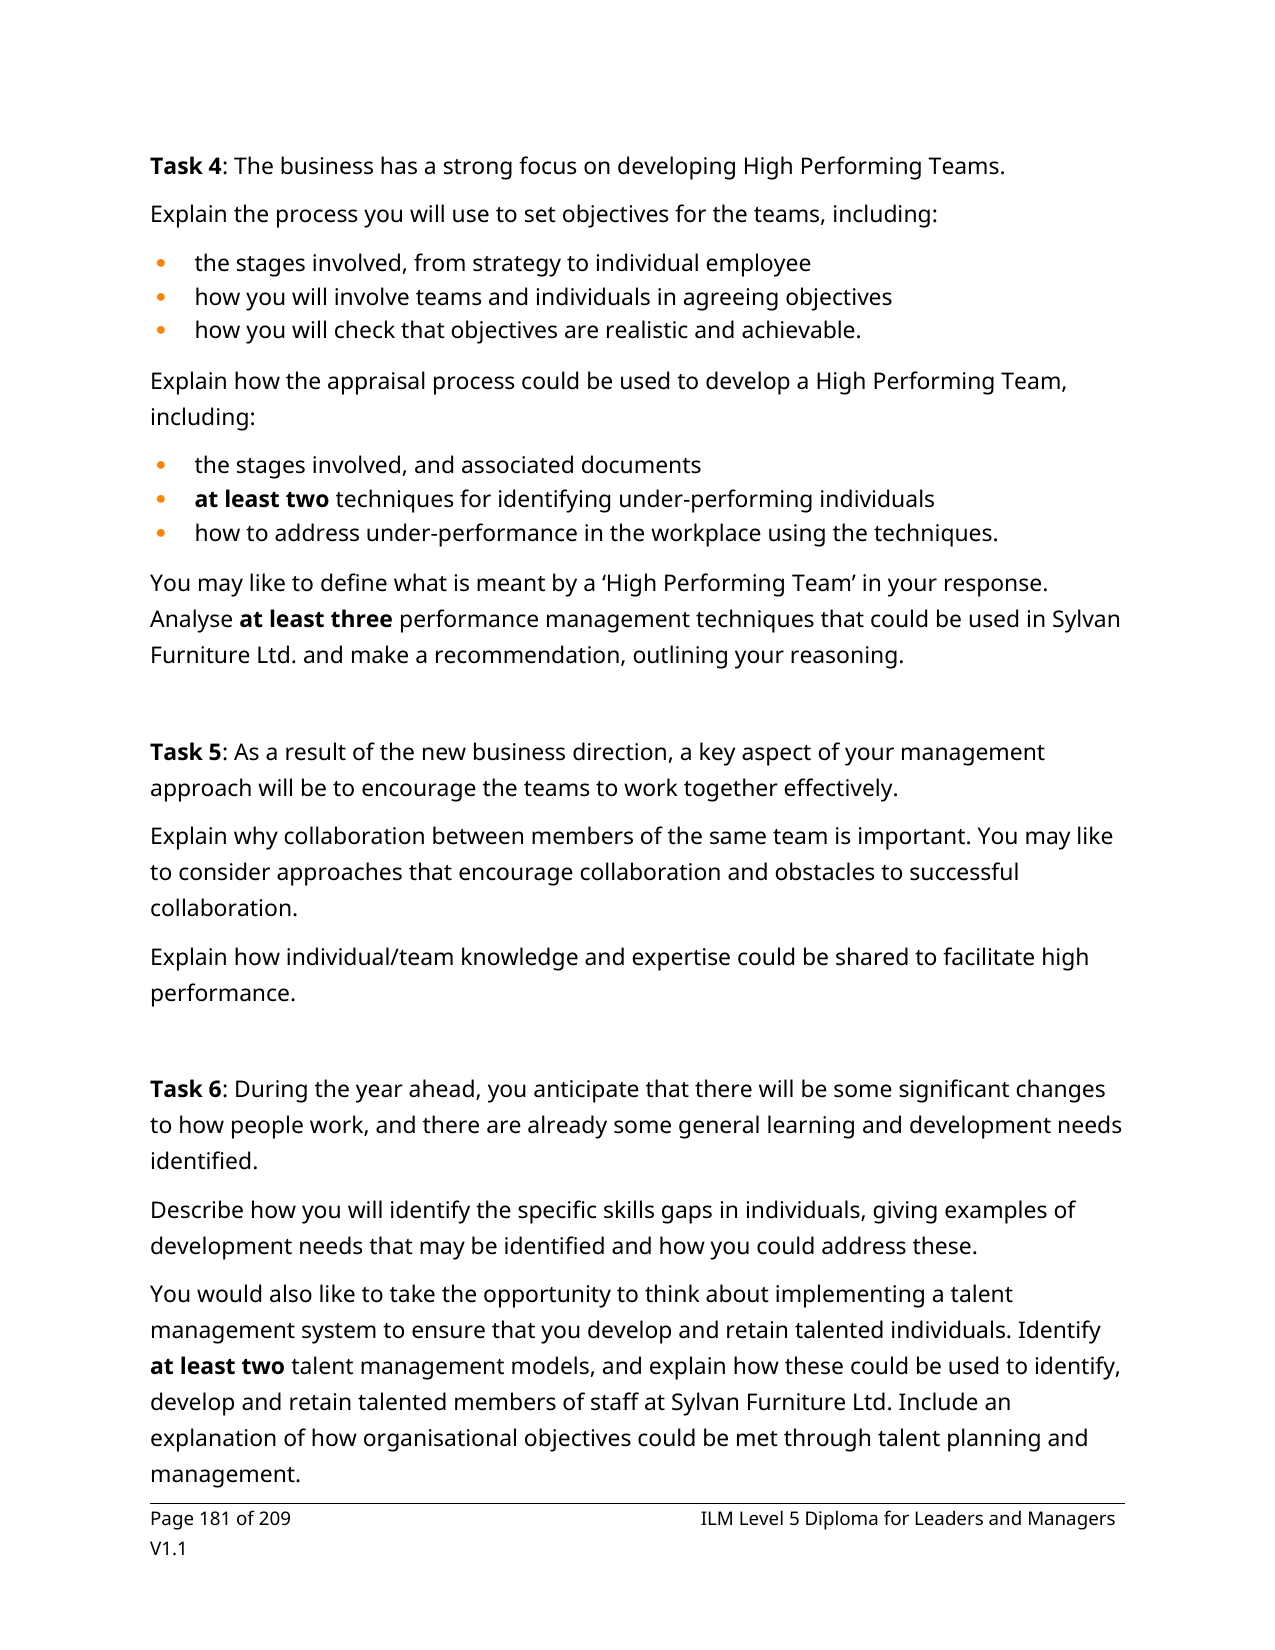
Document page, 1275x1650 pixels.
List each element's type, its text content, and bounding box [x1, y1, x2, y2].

list the stages involved, from strategy to individual employee [157, 247, 1125, 278]
text Task 4: The business has a strong focus on developing High Performing Teams. [150, 150, 1125, 181]
text Explain the process you will use to set objectives for the teams, including: [150, 198, 1125, 230]
list at least two techniques for identifying under-performing individuals [157, 483, 1125, 514]
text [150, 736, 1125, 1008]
list the stages involved, and associated documents [157, 449, 1125, 480]
text Explain how the appraisal process could be used to develop a High Performing Team, including: [150, 365, 1125, 432]
list how you will involve teams and individuals in agreeing objectives [157, 281, 1125, 312]
list how to address under-performance in the workplace using the techniques. [157, 517, 1125, 548]
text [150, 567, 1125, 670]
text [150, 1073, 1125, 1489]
list how you will check that objectives are realistic and achievable. [157, 314, 1125, 346]
